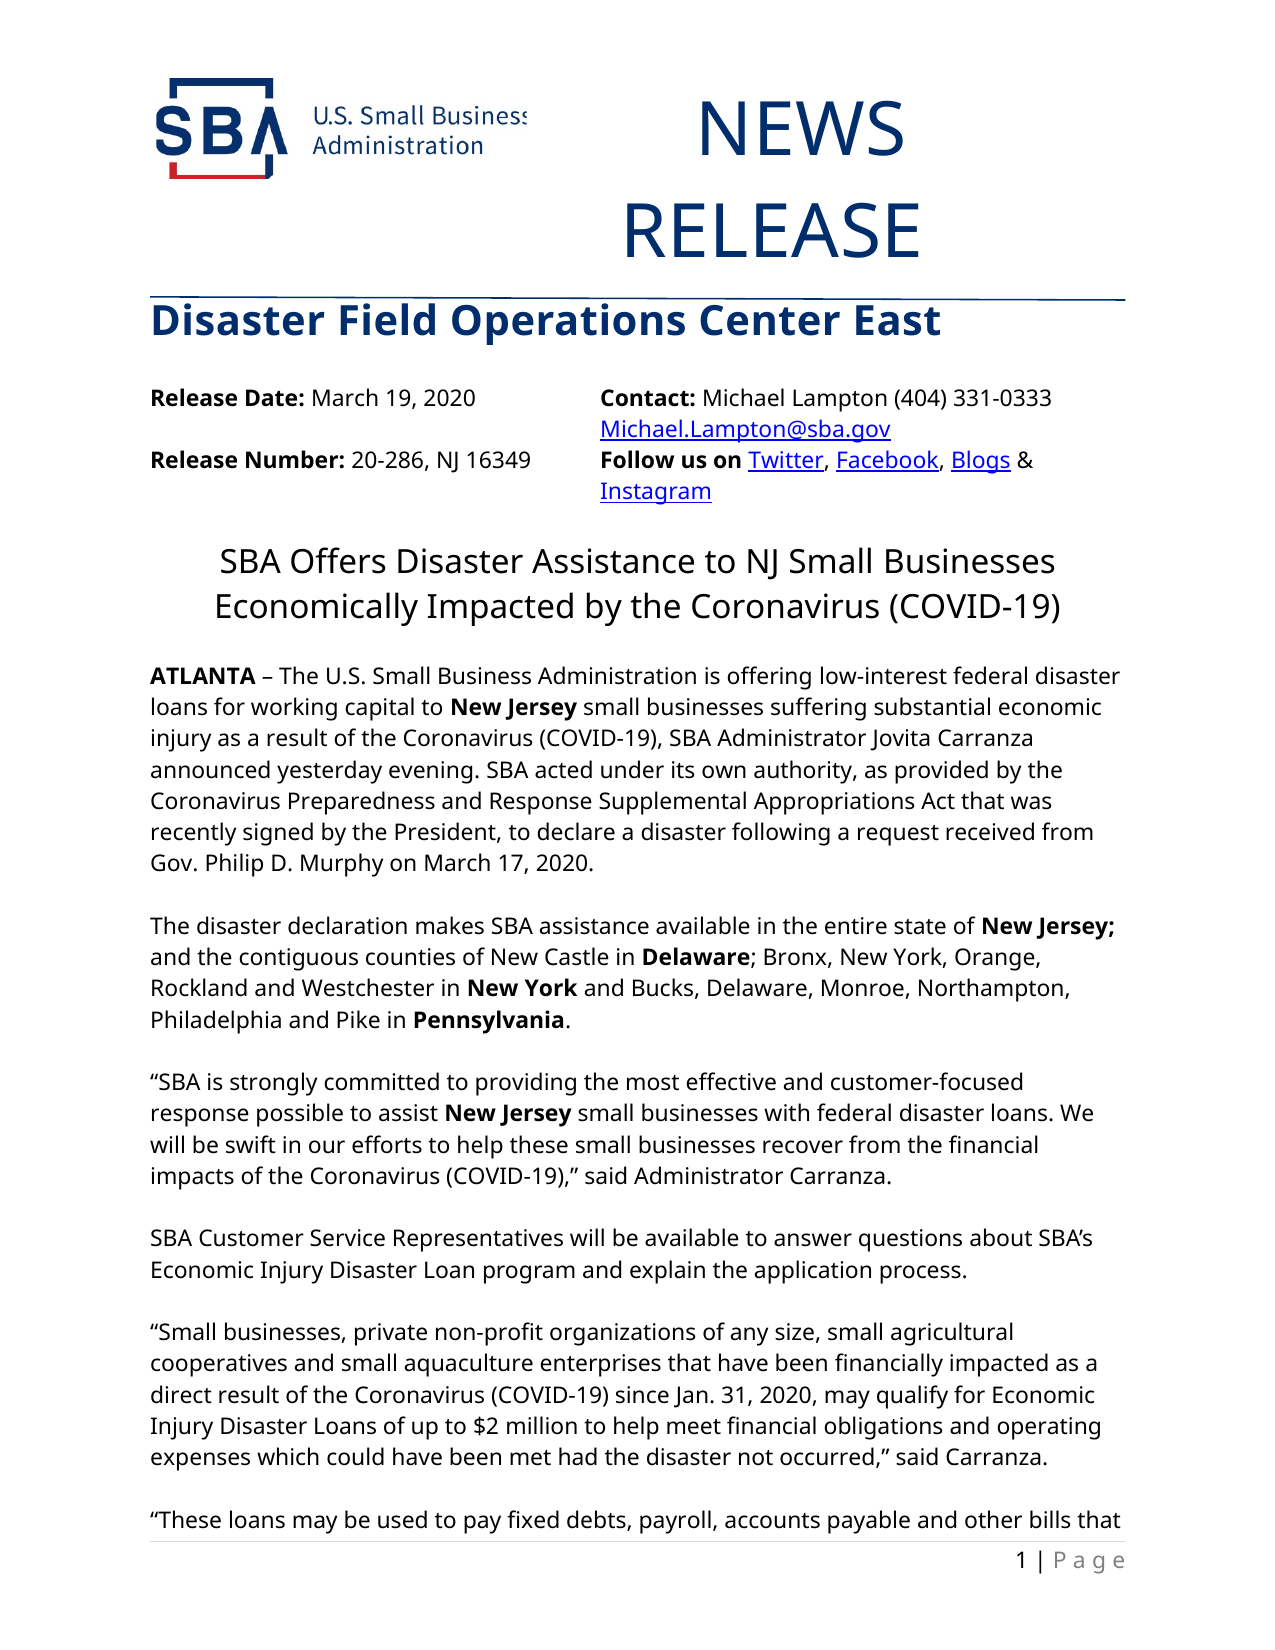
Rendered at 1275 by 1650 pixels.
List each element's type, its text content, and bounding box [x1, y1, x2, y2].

text Disaster Field Operations Center East [150, 298, 1125, 347]
text SBA Customer Service Representatives will be available to answer questions about SBA’s Economic Injury Disaster Loan program and explain the application process. [150, 1222, 1125, 1285]
text “SBA is strongly committed to providing the most effective and customer-focused response possible to assist New Jersey small businesses with federal disaster loans. We will be swift in our efforts to help these small businesses recover from the financial impacts of the Coronavirus (COVID-19),” said Administrator Carranza. [150, 1066, 1125, 1191]
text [150, 1504, 1125, 1535]
text Release Number: 20-286, NJ 16349 Follow us on Twitter, Facebook, Blogs & Instagram [150, 444, 1125, 507]
text ATLANTA – The U.S. Small Business Administration is offering low-interest federal disaster loans for working capital to New Jersey small businesses suffering substantial economic injury as a result of the Coronavirus (COVID-19), SBA Administrator Jovita Carranza announced yesterday evening. SBA acted under its own authority, as provided by the Coronavirus Preparedness and Response Supplemental Appropriations Act that was recently signed by the President, to declare a disaster following a request received from Gov. Philip D. Murphy on March 17, 2020. [150, 660, 1125, 879]
text SBA Offers Disaster Assistance to NJ Small Businesses [150, 538, 1125, 583]
text The disaster declaration makes SBA assistance available in the entire state of New Jersey; and the contiguous counties of New Castle in Delaware; Bronx, New York, Orange, Rockland and Westchester in New York and Bucks, Delaware, Monroe, Northampton, Philadelphia and Pike in Pennsylvania. [150, 910, 1125, 1035]
text Economically Impacted by the Coronavirus (COVID-19) [150, 583, 1125, 629]
picture [154, 78, 527, 178]
text NEWS RELEASE [225, 75, 1125, 279]
text Release Date: March 19, 2020 Contact: Michael Lampton (404) 331-0333 Michael.Lampton@sba.gov [150, 382, 1125, 444]
text “Small businesses, private non-profit organizations of any size, small agricultural cooperatives and small aquaculture enterprises that have been financially impacted as a direct result of the Coronavirus (COVID-19) since Jan. 31, 2020, may qualify for Economic Injury Disaster Loans of up to $2 million to help meet financial obligations and operating expenses which could have been met had the disaster not occurred,” said Carranza. [150, 1316, 1125, 1472]
